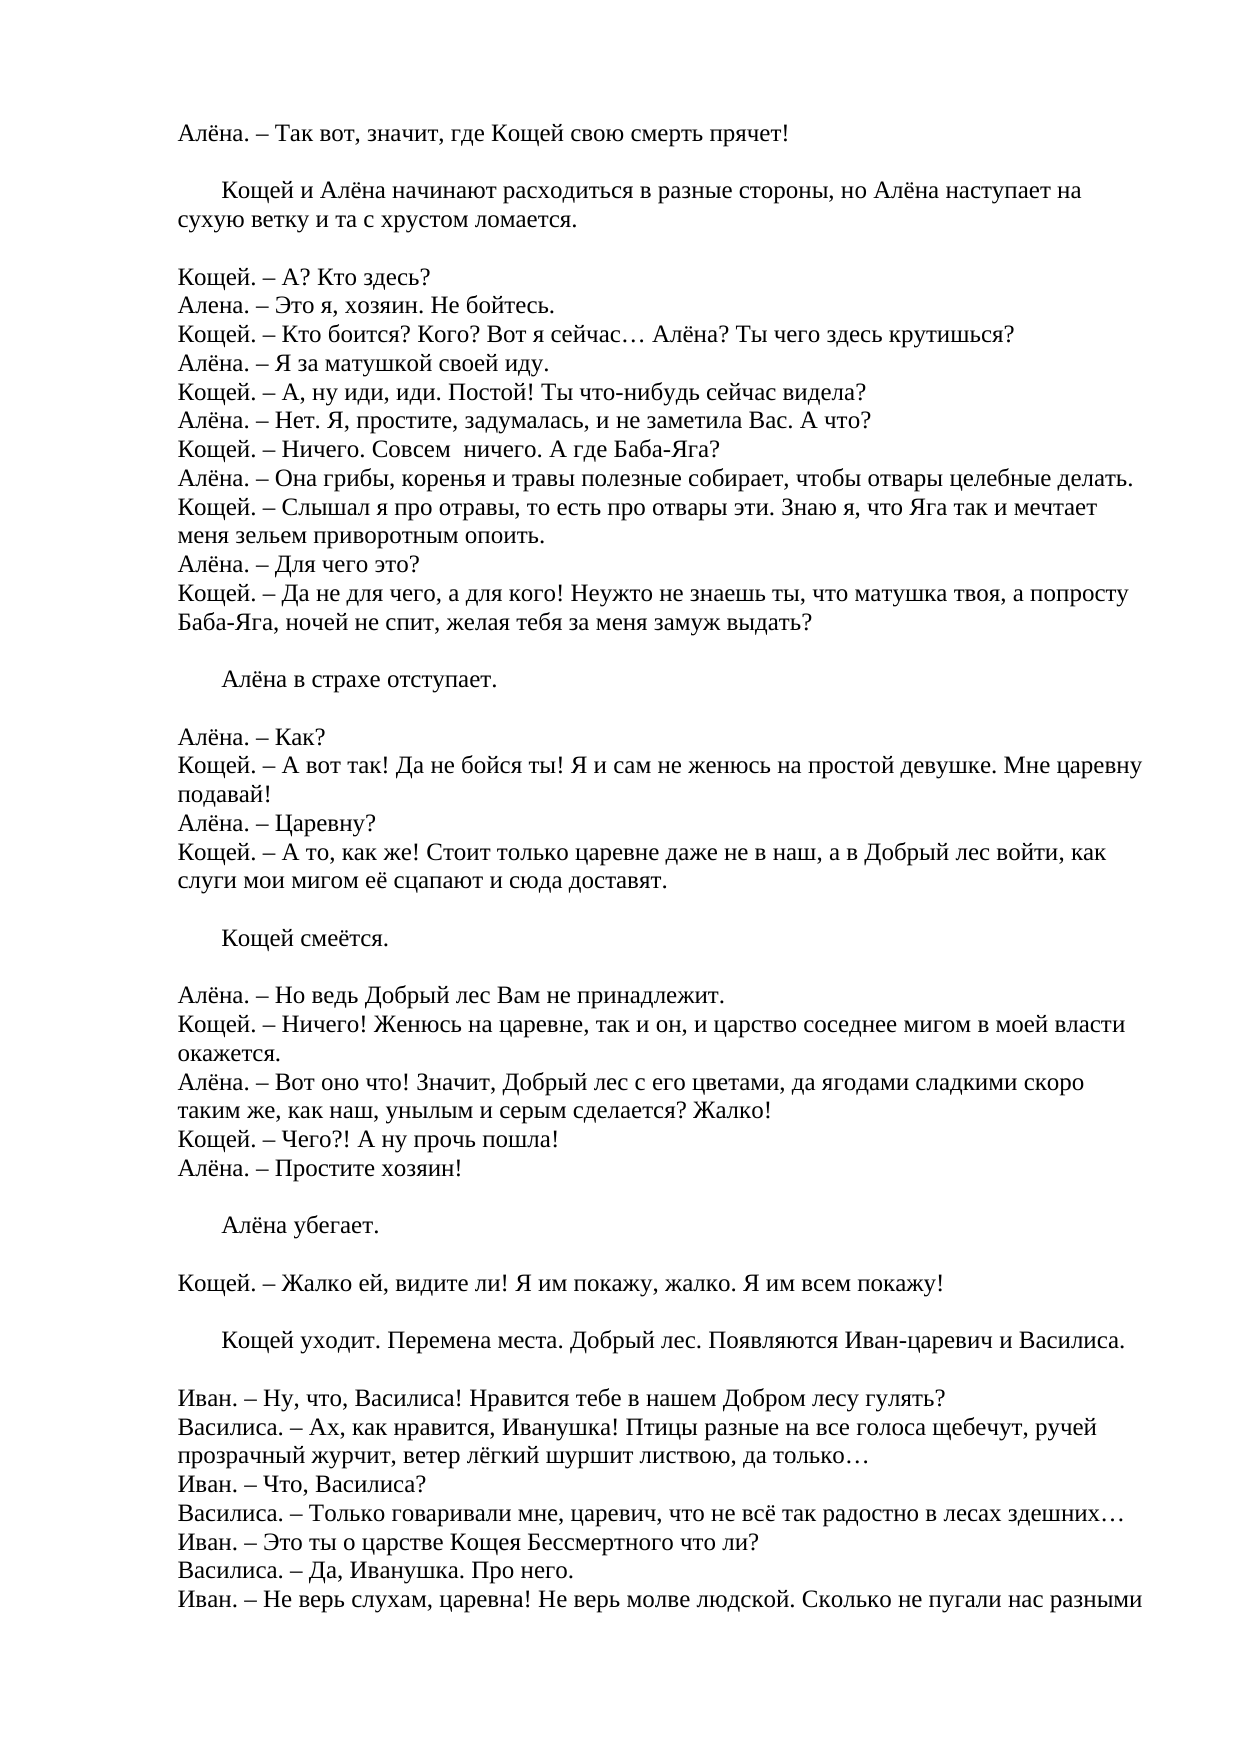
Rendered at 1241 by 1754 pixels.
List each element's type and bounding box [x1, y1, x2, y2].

text [177, 118, 1152, 1613]
